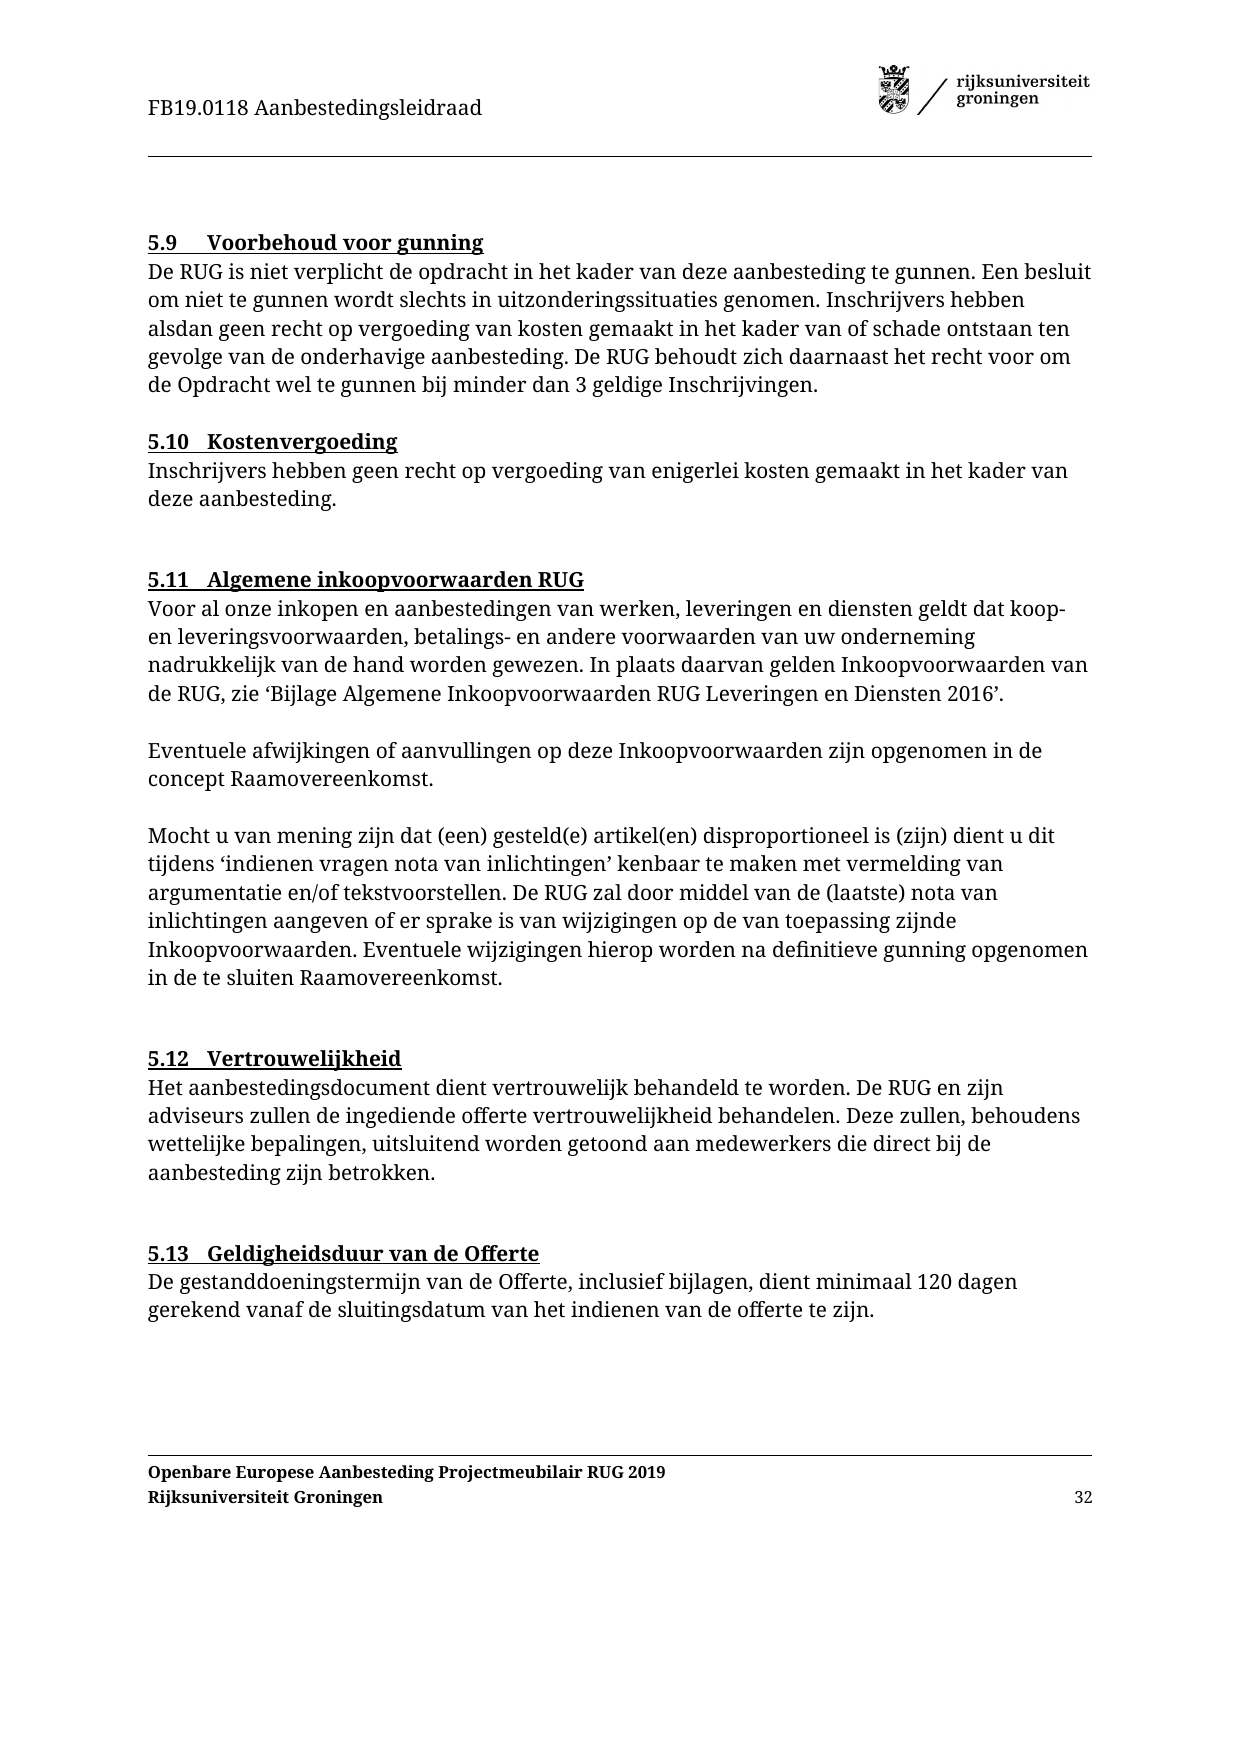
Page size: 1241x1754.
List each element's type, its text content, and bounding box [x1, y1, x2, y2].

picture [878, 65, 1093, 115]
text Voor al onze inkopen en aanbestedingen van werken, leveringen en diensten geldt dat koop- en leveringsvoorwaarden, betalings- en andere voorwaarden van uw onderneming nadrukkelijk van de hand worden gewezen. In plaats daarvan gelden Inkoopvoorwaarden van de RUG, zie ‘Bijlage Algemene Inkoopvoorwaarden RUG Leveringen en Diensten 2016’. [148, 594, 1092, 707]
text Eventuele afwijkingen of aanvullingen op deze Inkoopvoorwaarden zijn opgenomen in de concept Raamovereenkomst. [148, 736, 1092, 793]
text Mocht u van mening zijn dat (een) gesteld(e) artikel(en) disproportioneel is (zijn) dient u dit tijdens ‘indienen vragen nota van inlichtingen’ kenbaar te maken met vermelding van argumentatie en/of tekstvoorstellen. De RUG zal door middel van de (laatste) nota van inlichtingen aangeven of er sprake is van wijzigingen op de van toepassing zijnde Inkoopvoorwaarden. Eventuele wijzigingen hierop worden na definitieve gunning opgenomen in de te sluiten Raamovereenkomst. [148, 821, 1092, 1016]
subtitle 5.11 Algemene inkoopvoorwaarden RUG [148, 565, 1092, 594]
text De gestanddoeningstermijn van de Offerte, inclusief bijlagen, dient minimaal 120 dagen gerekend vanaf de sluitingsdatum van het indienen van de offerte te zijn. [148, 1267, 1092, 1348]
subtitle 5.13 Geldigheidsduur van de Offerte [148, 1239, 1092, 1267]
text Inschrijvers hebben geen recht op vergoeding van enigerlei kosten gemaakt in het kader van deze aanbesteding. [148, 456, 1092, 537]
text De RUG is niet verplicht de opdracht in het kader van deze aanbesteding te gunnen. Een besluit om niet te gunnen wordt slechts in uitzonderingssituaties genomen. Inschrijvers hebben alsdan geen recht op vergoeding van kosten gemaakt in het kader van of schade ontstaan ten gevolge van de onderhavige aanbesteding. De RUG behoudt zich daarnaast het recht voor om de Opdracht wel te gunnen bij minder dan 3 geldige Inschrijvingen. [818, 285, 1092, 399]
subtitle 5.12 Vertrouwelijkheid [148, 1044, 1092, 1073]
subtitle 5.9 Voorbehoud voor gunning [148, 228, 1092, 257]
subtitle 5.10 Kostenvergoeding [148, 427, 1092, 456]
text Het aanbestedingsdocument dient vertrouwelijk behandeld te worden. De RUG en zijn adviseurs zullen de ingediende offerte vertrouwelijkheid behandelen. Deze zullen, behoudens wettelijke bepalingen, uitsluitend worden getoond aan medewerkers die direct bij de aanbesteding zijn betrokken. [148, 1073, 1092, 1210]
